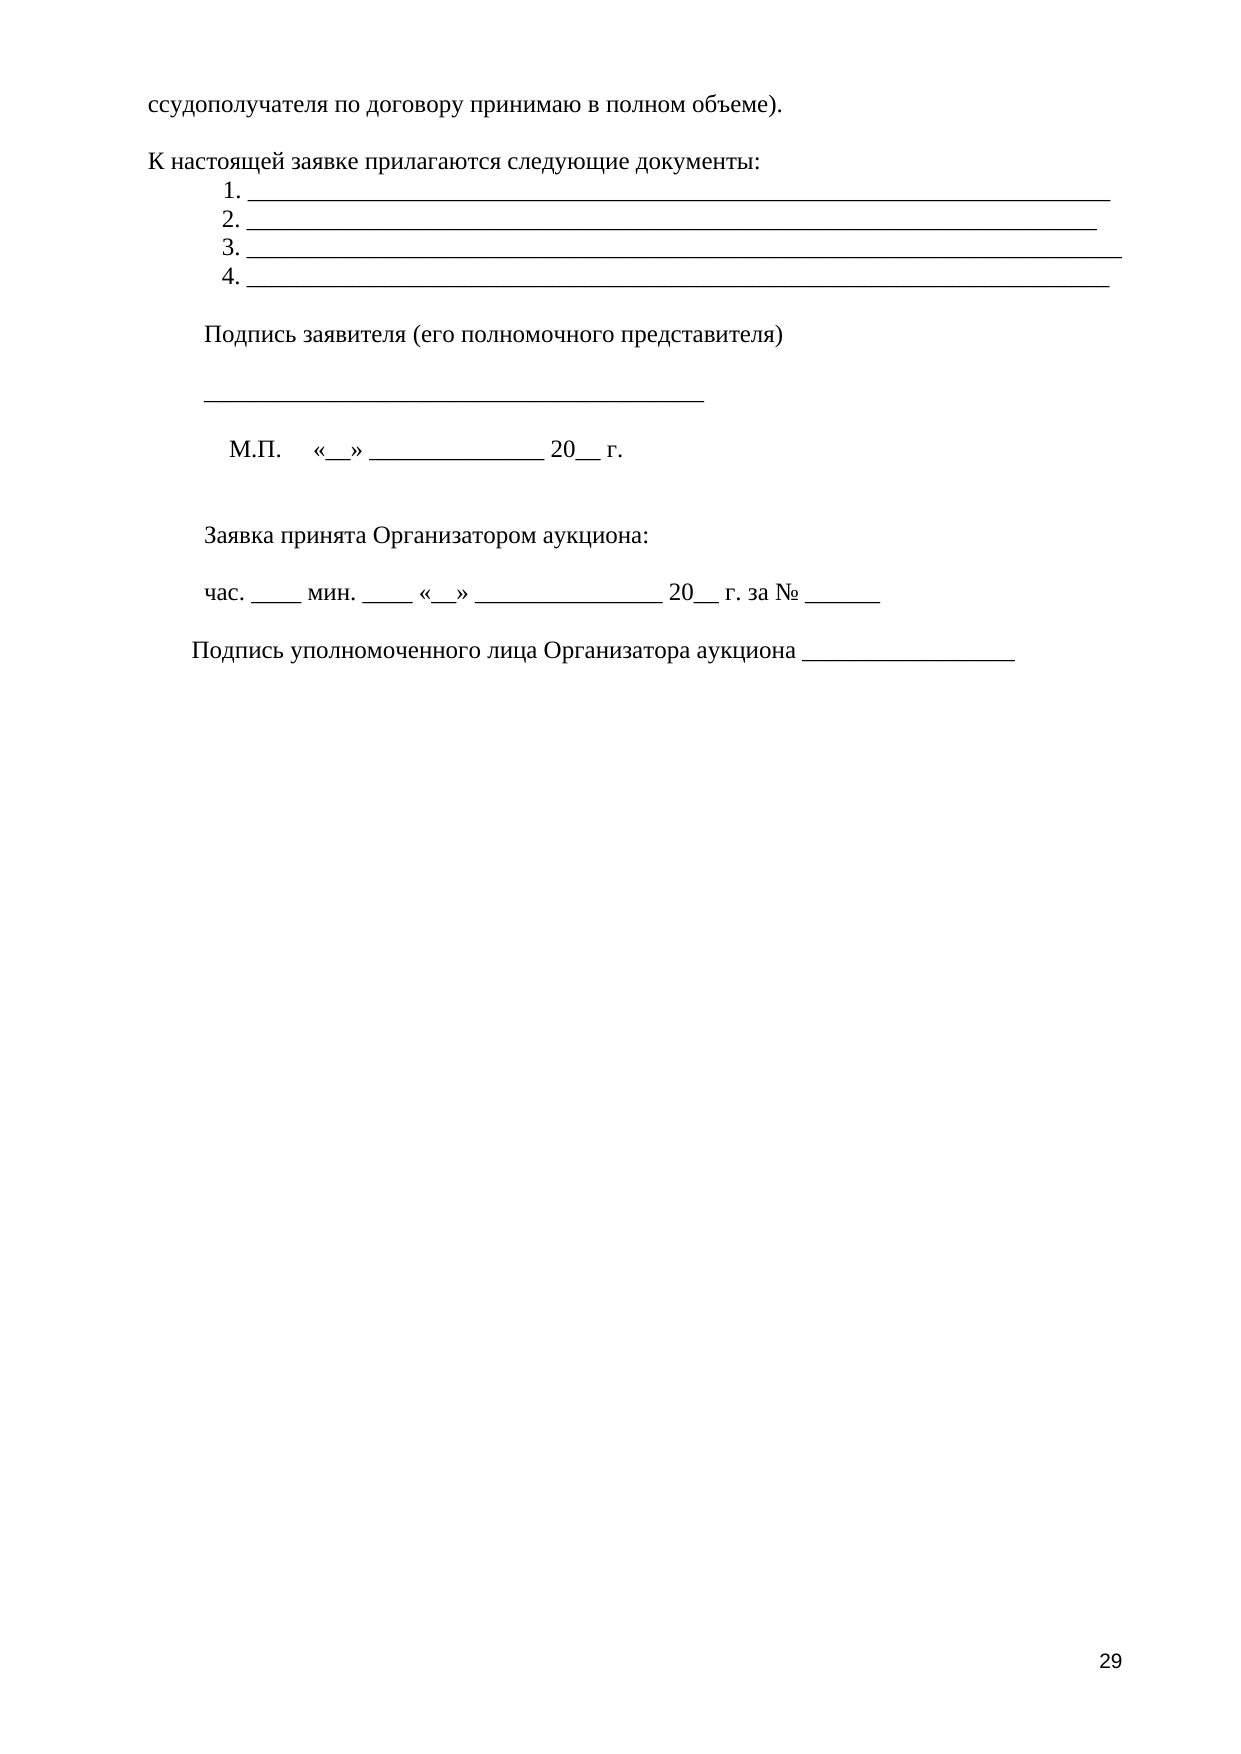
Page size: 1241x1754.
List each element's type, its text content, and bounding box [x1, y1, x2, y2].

text час. ____ мин. ____ «__» _______________ 20__ г. за № ______ [148, 577, 1122, 606]
text ________________________________________ [148, 376, 1122, 405]
text Подпись заявителя (его полномочного представителя) [148, 319, 1122, 347]
text 4. _____________________________________________________________________ [148, 261, 1122, 290]
text 2. ____________________________________________________________________ [148, 204, 1122, 232]
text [148, 89, 1122, 117]
text М.П. «__» ______________ 20__ г. [148, 434, 1122, 462]
text К настоящей заявке прилагаются следующие документы: [148, 146, 1122, 175]
text Заявка принята Организатором аукциона: [148, 520, 1122, 549]
text 1. _____________________________________________________________________ [148, 175, 1122, 204]
text Подпись уполномоченного лица Организатора аукциона _________________ [148, 635, 1122, 664]
text 3. ______________________________________________________________________ [148, 232, 1122, 261]
